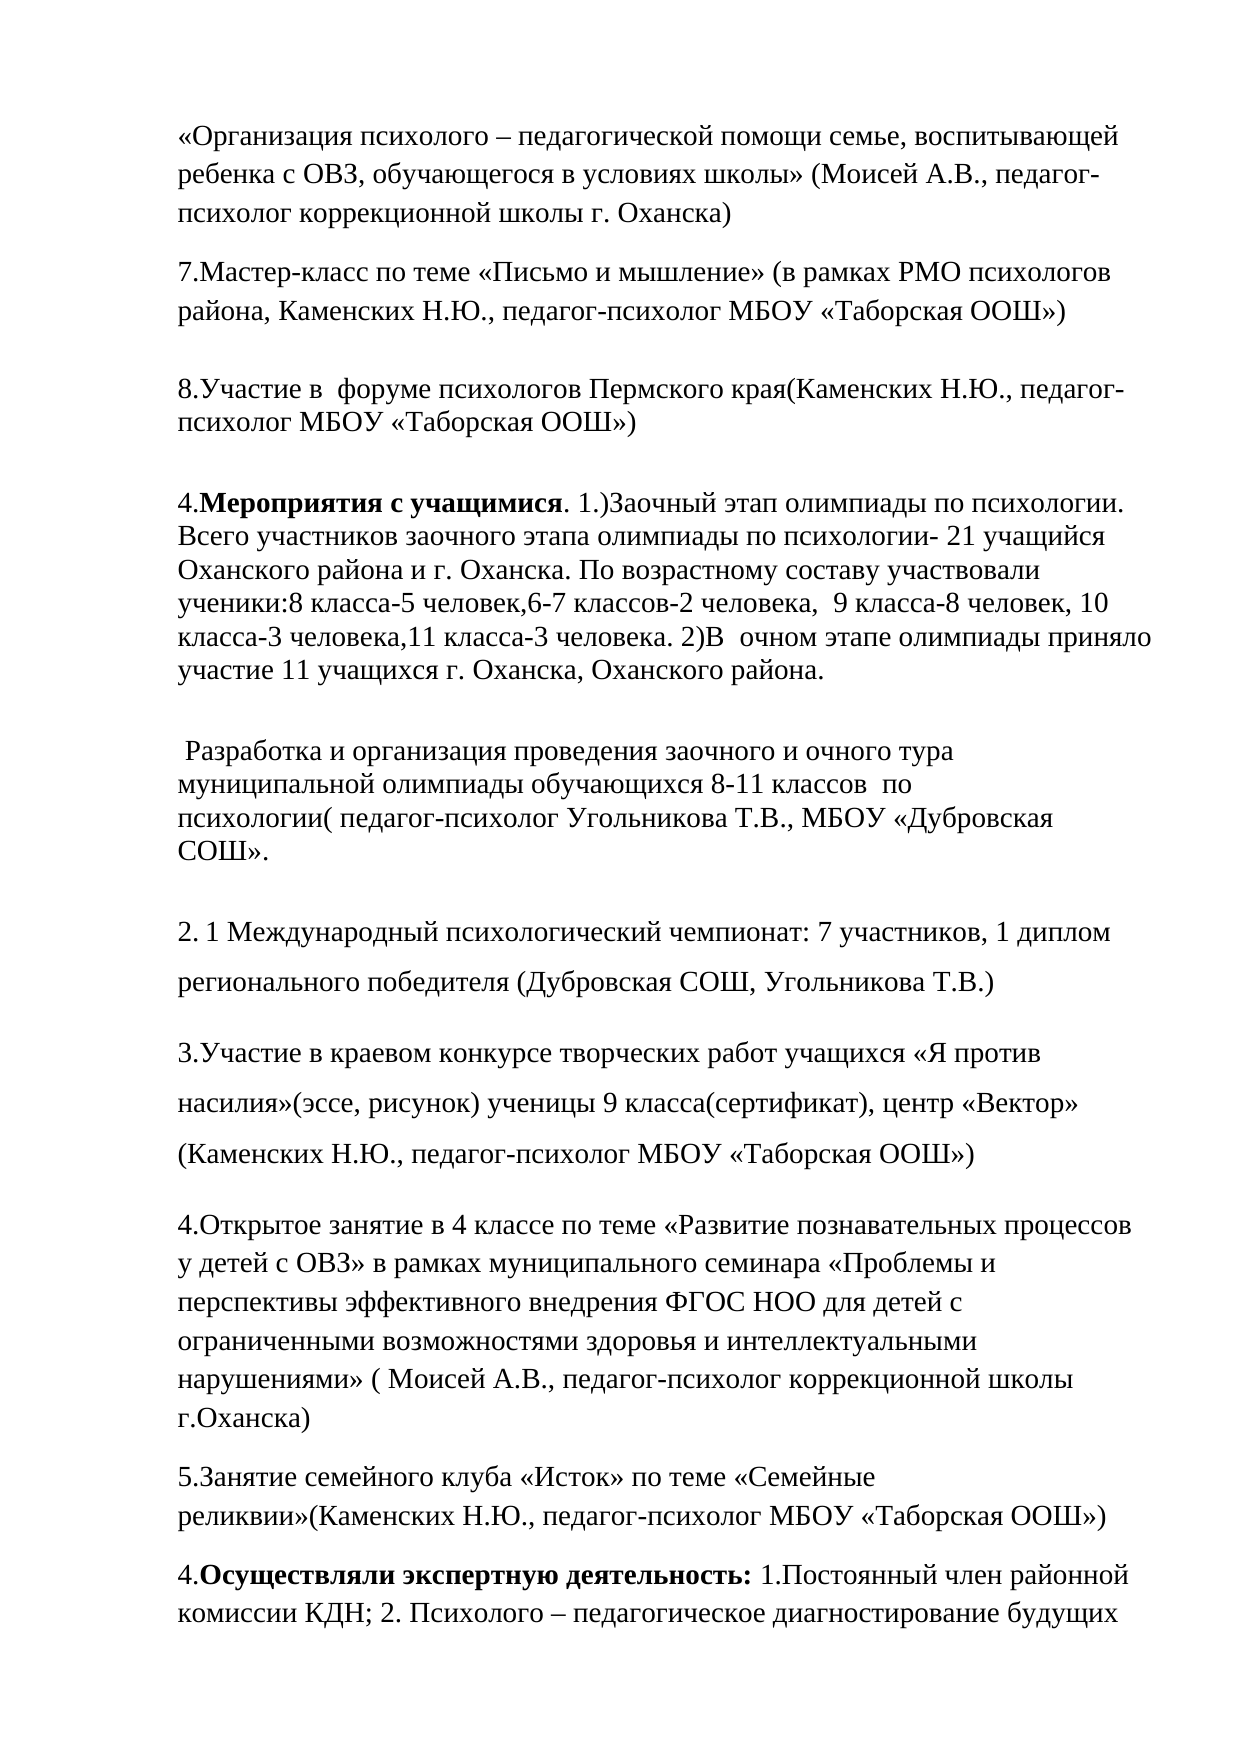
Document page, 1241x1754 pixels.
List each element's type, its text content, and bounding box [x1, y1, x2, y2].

text 2. 1 Международный психологический чемпионат: 7 участников, 1 диплом регионального победителя (Дубровская СОШ, Угольникова Т.В.) [177, 914, 1152, 998]
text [177, 1557, 1152, 1629]
text 4.Мероприятия с учащимися. 1.)Заочный этап олимпиады по психологии. Всего участников заочного этапа олимпиады по психологии- 21 учащийся Оханского района и г. Оханска. По возрастному составу участвовали ученики:8 класса-5 человек,6-7 классов-2 человека, 9 класса-8 человек, 10 класса-3 человека,11 класса-3 человека. 2)В очном этапе олимпиады приняло участие 11 учащихся г. Оханска, Оханского района. [177, 485, 1152, 686]
text 7.Мастер-класс по теме «Письмо и мышление» (в рамках РМО психологов района, Каменских Н.Ю., педагог-психолог МБОУ «Таборская ООШ») [177, 254, 1152, 327]
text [177, 118, 1152, 229]
text 5.Занятие семейного клуба «Исток» по теме «Семейные реликвии»(Каменских Н.Ю., педагог-психолог МБОУ «Таборская ООШ») [177, 1459, 1152, 1531]
text 4.Открытое занятие в 4 классе по теме «Развитие познавательных процессов у детей с ОВЗ» в рамках муниципального семинара «Проблемы и перспективы эффективного внедрения ФГОС НОО для детей с ограниченными возможностями здоровья и интеллектуальными нарушениями» ( Моисей А.В., педагог-психолог коррекционной школы г.Оханска) [177, 1207, 1152, 1433]
text Разработка и организация проведения заочного и очного тура муниципальной олимпиады обучающихся 8-11 классов по психологии( педагог-психолог Угольникова Т.В., МБОУ «Дубровская СОШ». [177, 733, 1152, 867]
text 3.Участие в краевом конкурсе творческих работ учащихся «Я против насилия»(эссе, рисунок) ученицы 9 класса(сертификат), центр «Вектор» (Каменских Н.Ю., педагог-психолог МБОУ «Таборская ООШ») [177, 1035, 1152, 1169]
text 8.Участие в форуме психологов Пермского края(Каменских Н.Ю., педагог-психолог МБОУ «Таборская ООШ») [177, 371, 1152, 438]
